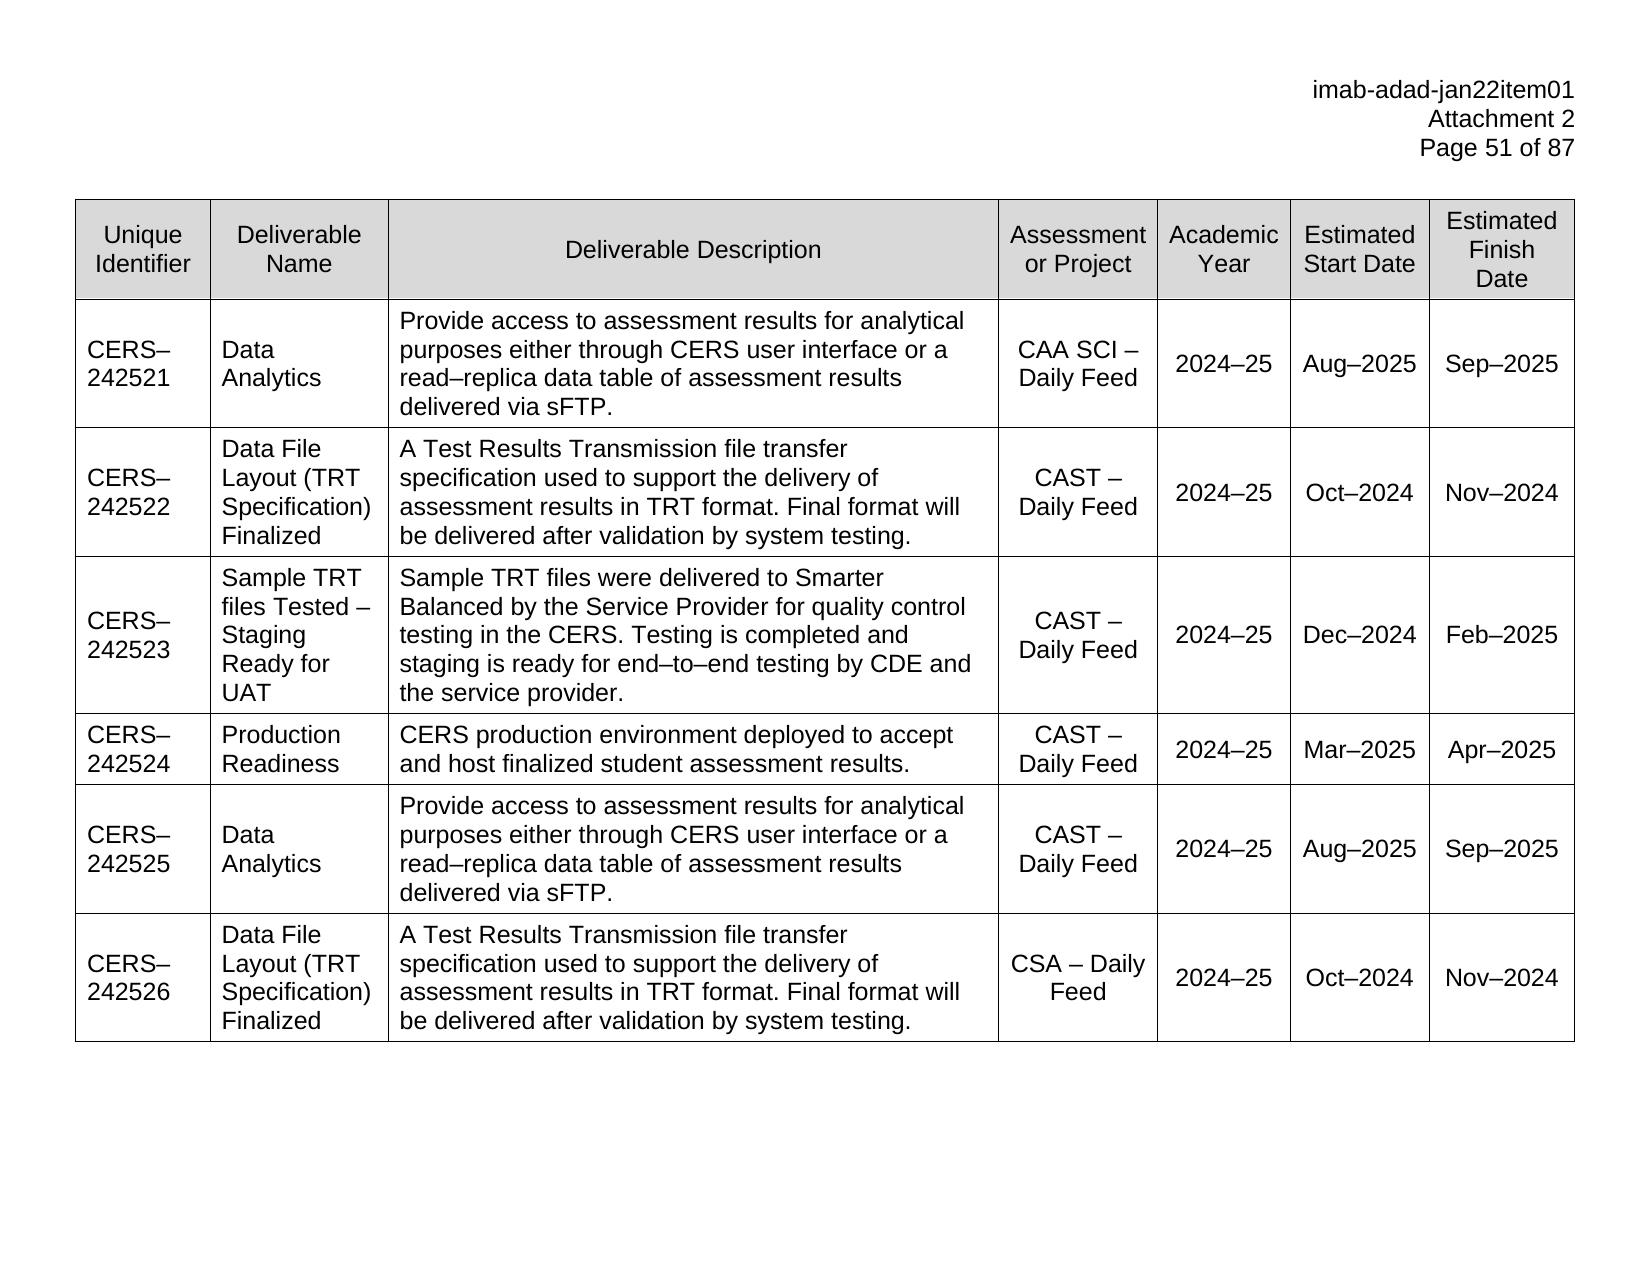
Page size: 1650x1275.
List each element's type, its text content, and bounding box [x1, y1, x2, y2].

table_cell CAST – Daily Feed [999, 714, 1157, 784]
table_cell CAST – Daily Feed [999, 785, 1157, 912]
table_cell CERS production environment deployed to accept and host finalized student assessment results. [389, 714, 998, 784]
table_header Academic Year [1158, 200, 1290, 298]
table_cell 2024–25 [1158, 300, 1290, 427]
table_cell CAST – Daily Feed [999, 557, 1157, 713]
table_cell Nov–2024 [1430, 914, 1574, 1041]
table_cell Production Readiness [211, 714, 388, 784]
table_cell Sample TRT files Tested – Staging Ready for UAT [211, 557, 388, 713]
table_cell Data Analytics [211, 300, 388, 427]
table_header Estimated Start Date [1291, 200, 1429, 298]
table_cell 2024–25 [1158, 785, 1290, 912]
table_cell CERS–242524 [76, 714, 210, 784]
table_cell Data File Layout (TRT Specification) Finalized [211, 914, 388, 1041]
table_cell Dec–2024 [1291, 557, 1429, 713]
table_cell CERS–242523 [76, 557, 210, 713]
table_cell CAA SCI – Daily Feed [999, 300, 1157, 427]
table_cell Sample TRT files were delivered to Smarter Balanced by the Service Provider for quality control testing in the CERS. Testing is completed and staging is ready for end–to–end testing by CDE and the service provider. [389, 557, 998, 713]
table_cell CERS–242526 [76, 914, 210, 1041]
table_cell Nov–2024 [1430, 428, 1574, 556]
table_header Estimated Finish Date [1430, 200, 1574, 298]
table_header Deliverable Description [389, 200, 998, 298]
table_cell Oct–2024 [1291, 914, 1429, 1041]
table_cell Aug–2025 [1291, 785, 1429, 912]
table_cell Sep–2025 [1430, 785, 1574, 912]
table_header Deliverable Name [211, 200, 388, 298]
table_cell 2024–25 [1158, 714, 1290, 784]
table_cell CAST – Daily Feed [999, 428, 1157, 556]
table_cell CERS–242525 [76, 785, 210, 912]
table_cell CERS–242521 [76, 300, 210, 427]
table_cell Data Analytics [211, 785, 388, 912]
table_header Assessment or Project [999, 200, 1157, 298]
table_cell Feb–2025 [1430, 557, 1574, 713]
table_cell Sep–2025 [1430, 300, 1574, 427]
table_cell Provide access to assessment results for analytical purposes either through CERS user interface or a read–replica data table of assessment results delivered via sFTP. [389, 785, 998, 912]
table_cell CERS–242522 [76, 428, 210, 556]
table_cell Provide access to assessment results for analytical purposes either through CERS user interface or a read–replica data table of assessment results delivered via sFTP. [389, 300, 998, 427]
table_header Unique Identifier [76, 200, 210, 298]
table_cell Oct–2024 [1291, 428, 1429, 556]
table_cell A Test Results Transmission file transfer specification used to support the delivery of assessment results in TRT format. Final format will be delivered after validation by system testing. [389, 428, 998, 556]
table_cell Data File Layout (TRT Specification) Finalized [211, 428, 388, 556]
table_cell A Test Results Transmission file transfer specification used to support the delivery of assessment results in TRT format. Final format will be delivered after validation by system testing. [389, 914, 998, 1041]
table_cell 2024–25 [1158, 428, 1290, 556]
table_cell CSA – Daily Feed [999, 914, 1157, 1041]
table_cell 2024–25 [1158, 914, 1290, 1041]
table_cell Mar–2025 [1291, 714, 1429, 784]
table_cell Aug–2025 [1291, 300, 1429, 427]
table_cell Apr–2025 [1430, 714, 1574, 784]
table_cell 2024–25 [1158, 557, 1290, 713]
